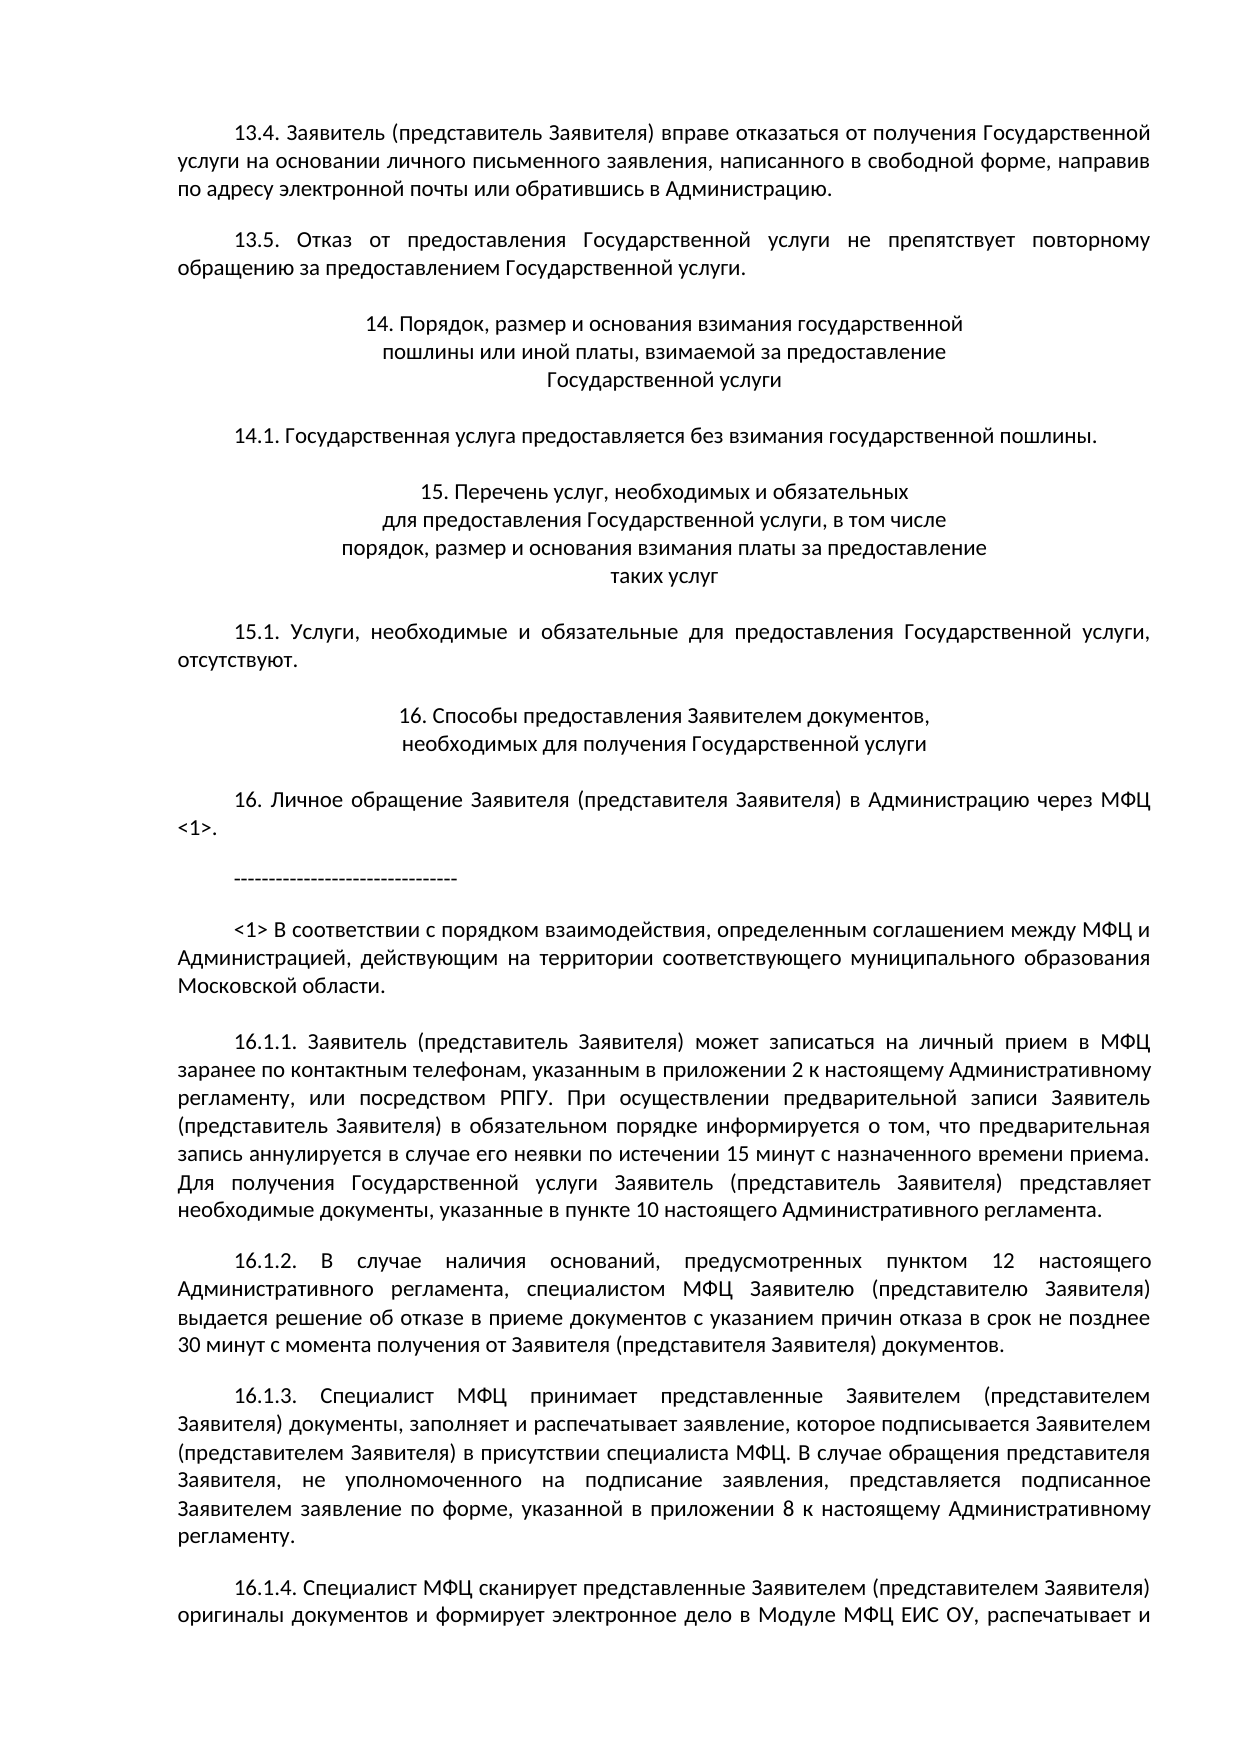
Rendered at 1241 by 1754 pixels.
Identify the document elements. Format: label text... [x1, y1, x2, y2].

text 16.1.1. Заявитель (представитель Заявителя) может записаться на личный прием в МФЦ заранее по контактным телефонам, указанным в приложении 2 к настоящему Административному регламенту, или посредством РПГУ. При осуществлении предварительной записи Заявитель (представитель Заявителя) в обязательном порядке информируется о том, что предварительная запись аннулируется в случае его неявки по истечении 15 минут с назначенного времени приема. Для получения Государственной услуги Заявитель (представитель Заявителя) представляет необходимые документы, указанные в пункте 10 настоящего Административного регламента. [177, 1027, 1152, 1224]
text 14. Порядок, размер и основания взимания государственной [177, 309, 1152, 337]
text 15.1. Услуги, необходимые и обязательные для предоставления Государственной услуги, отсутствуют. [177, 617, 1152, 673]
text 13.5. Отказ от предоставления Государственной услуги не препятствует повторному обращению за предоставлением Государственной услуги. [177, 225, 1152, 281]
text для предоставления Государственной услуги, в том числе [177, 505, 1152, 533]
text порядок, размер и основания взимания платы за предоставление [177, 533, 1152, 561]
text 16.1.3. Специалист МФЦ принимает представленные Заявителем (представителем Заявителя) документы, заполняет и распечатывает заявление, которое подписывается Заявителем (представителем Заявителя) в присутствии специалиста МФЦ. В случае обращения представителя Заявителя, не уполномоченного на подписание заявления, представляется подписанное Заявителем заявление по форме, указанной в приложении 8 к настоящему Административному регламенту. [177, 1382, 1152, 1550]
text <1> В соответствии с порядком взаимодействия, определенным соглашением между МФЦ и Администрацией, действующим на территории соответствующего муниципального образования Московской области. [177, 915, 1152, 999]
text пошлины или иной платы, взимаемой за предоставление [177, 337, 1152, 365]
text необходимых для получения Государственной услуги [177, 729, 1152, 757]
text 14.1. Государственная услуга предоставляется без взимания государственной пошлины. [177, 421, 1152, 449]
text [177, 1573, 1152, 1629]
text таких услуг [177, 561, 1152, 589]
text Государственной услуги [177, 365, 1152, 393]
text -------------------------------- [177, 864, 1152, 892]
text 13.4. Заявитель (представитель Заявителя) вправе отказаться от получения Государственной услуги на основании личного письменного заявления, написанного в свободной форме, направив по адресу электронной почты или обратившись в Администрацию. [177, 118, 1152, 202]
text 16.1.2. В случае наличия оснований, предусмотренных пунктом 12 настоящего Административного регламента, специалистом МФЦ Заявителю (представителю Заявителя) выдается решение об отказе в приеме документов с указанием причин отказа в срок не позднее 30 минут с момента получения от Заявителя (представителя Заявителя) документов. [177, 1247, 1152, 1359]
text 16. Способы предоставления Заявителем документов, [177, 701, 1152, 729]
text 16. Личное обращение Заявителя (представителя Заявителя) в Администрацию через МФЦ <1>. [177, 786, 1152, 842]
text 15. Перечень услуг, необходимых и обязательных [177, 477, 1152, 505]
